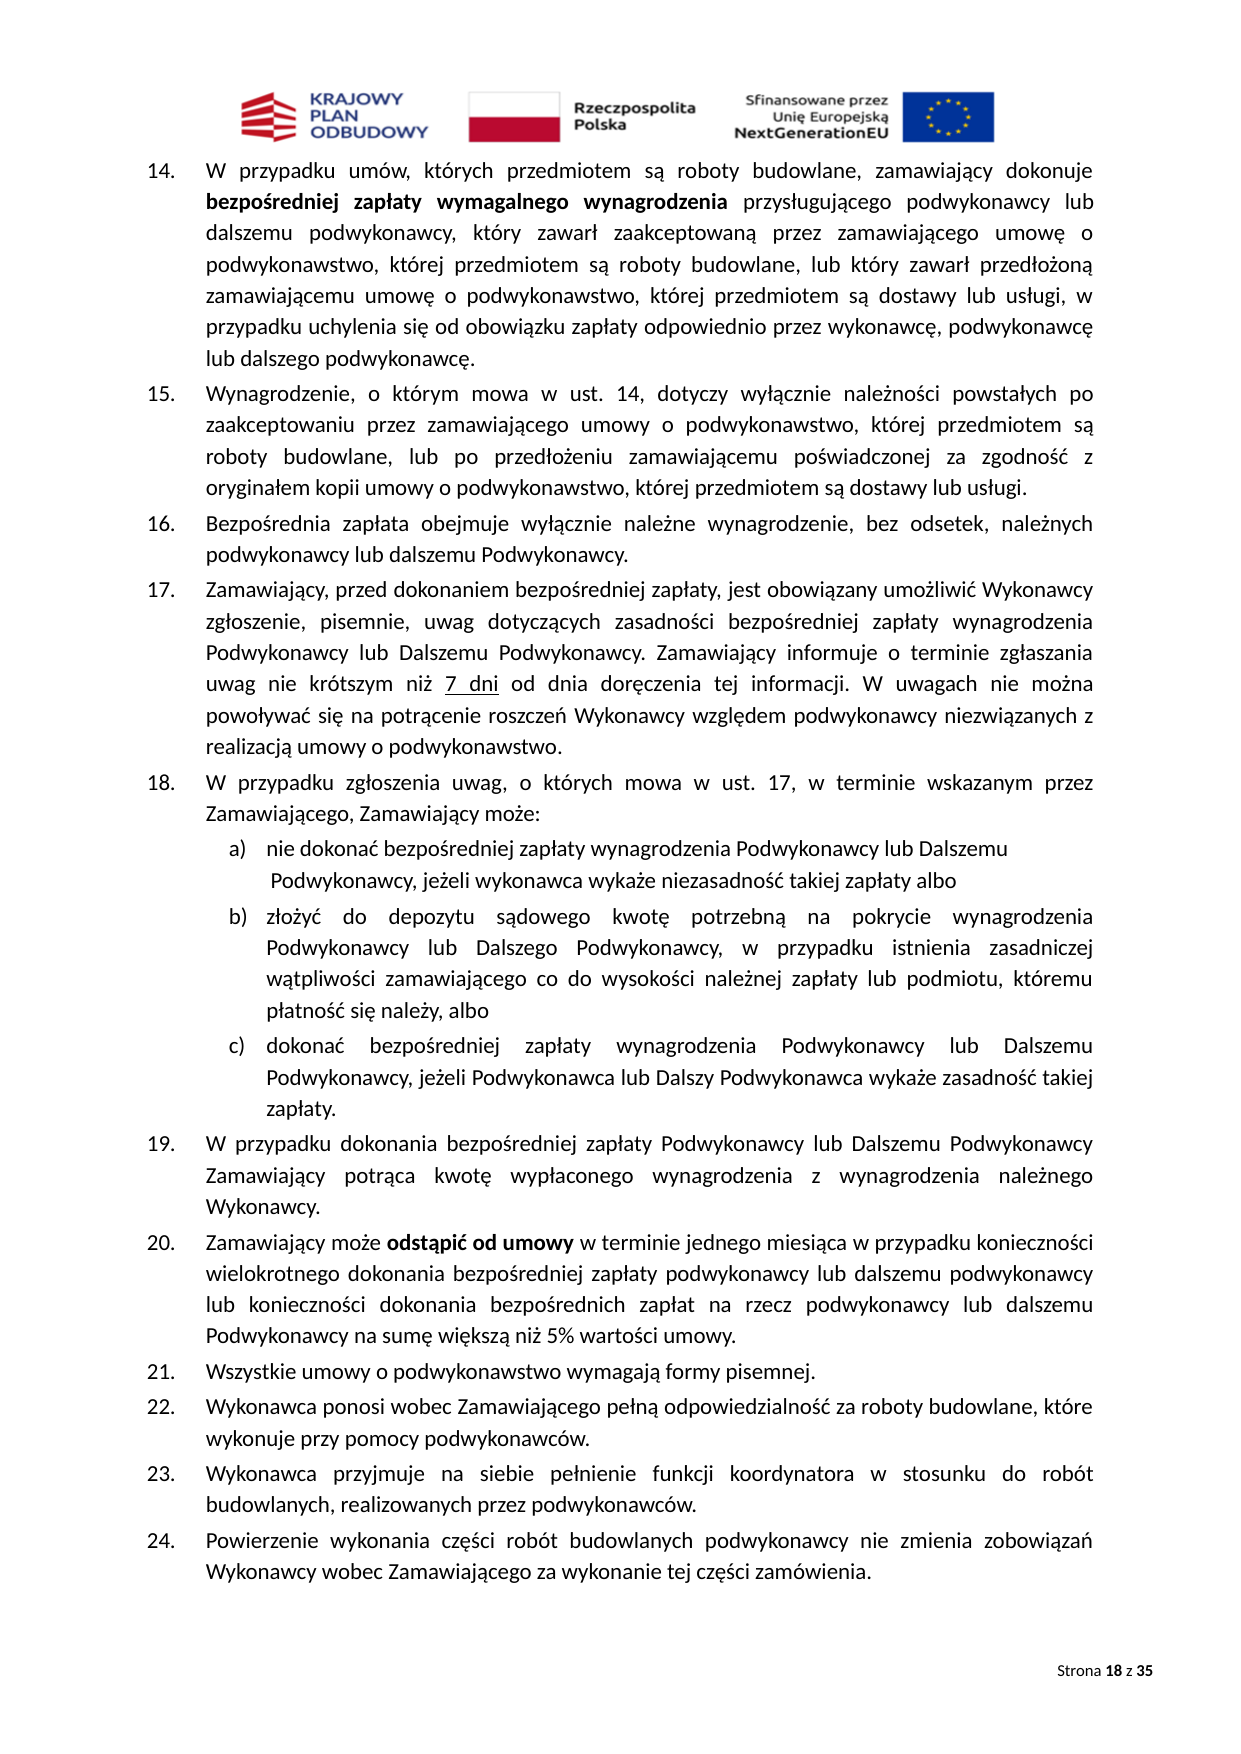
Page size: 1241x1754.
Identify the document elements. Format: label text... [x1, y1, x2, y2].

list nie dokonać bezpośredniej zapłaty wynagrodzenia Podwykonawcy lub Dalszemu [228, 834, 1094, 862]
list W przypadku umów, których przedmiotem są roboty budowlane, zamawiający dokonuje bezpośredniej zapłaty wymagalnego wynagrodzenia przysługującego podwykonawcy lub dalszemu podwykonawcy, który zawarł zaakceptowaną przez zamawiającego umowę o podwykonawstwo, której przedmiotem są roboty budowlane, lub który zawarł przedłożoną zamawiającemu umowę o podwykonawstwo, której przedmiotem są dostawy lub usługi, w przypadku uchylenia się od obowiązku zapłaty odpowiednio przez wykonawcę, podwykonawcę lub dalszego podwykonawcę. [147, 156, 1094, 372]
list Wynagrodzenie, o którym mowa w ust. 14, dotyczy wyłącznie należności powstałych po zaakceptowaniu przez zamawiającego umowy o podwykonawstwo, której przedmiotem są roboty budowlane, lub po przedłożeniu zamawiającemu poświadczonej za zgodność z oryginałem kopii umowy o podwykonawstwo, której przedmiotem są dostawy lub usługi. [147, 379, 1094, 501]
text Podwykonawcy, jeżeli wykonawca wykaże niezasadność takiej zapłaty albo [133, 867, 1094, 895]
list Powierzenie wykonania części robót budowlanych podwykonawcy nie zmienia zobowiązań Wykonawcy wobec Zamawiającego za wykonanie tej części zamówienia. [147, 1526, 1094, 1585]
list W przypadku zgłoszenia uwag, o których mowa w ust. 17, w terminie wskazanym przez Zamawiającego, Zamawiający może: [147, 768, 1094, 827]
list dokonać bezpośredniej zapłaty wynagrodzenia Podwykonawcy lub Dalszemu Podwykonawcy, jeżeli Podwykonawca lub Dalszy Podwykonawca wykaże zasadność takiej zapłaty. [228, 1031, 1094, 1122]
picture [184, 73, 1065, 156]
list Zamawiający może odstąpić od umowy w terminie jednego miesiąca w przypadku konieczności wielokrotnego dokonania bezpośredniej zapłaty podwykonawcy lub dalszemu podwykonawcy lub konieczności dokonania bezpośrednich zapłat na rzecz podwykonawcy lub dalszemu Podwykonawcy na sumę większą niż 5% wartości umowy. [147, 1228, 1094, 1350]
list Wszystkie umowy o podwykonawstwo wymagają formy pisemnej. [147, 1357, 1094, 1385]
list W przypadku dokonania bezpośredniej zapłaty Podwykonawcy lub Dalszemu Podwykonawcy Zamawiający potrąca kwotę wypłaconego wynagrodzenia z wynagrodzenia należnego Wykonawcy. [147, 1129, 1094, 1220]
list złożyć do depozytu sądowego kwotę potrzebną na pokrycie wynagrodzenia Podwykonawcy lub Dalszego Podwykonawcy, w przypadku istnienia zasadniczej wątpliwości zamawiającego co do wysokości należnej zapłaty lub podmiotu, któremu płatność się należy, albo [228, 902, 1094, 1024]
list Bezpośrednia zapłata obejmuje wyłącznie należne wynagrodzenie, bez odsetek, należnych podwykonawcy lub dalszemu Podwykonawcy. [147, 509, 1094, 568]
list Wykonawca przyjmuje na siebie pełnienie funkcji koordynatora w stosunku do robót budowlanych, realizowanych przez podwykonawców. [147, 1459, 1094, 1519]
list Zamawiający, przed dokonaniem bezpośredniej zapłaty, jest obowiązany umożliwić Wykonawcy zgłoszenie, pisemnie, uwag dotyczących zasadności bezpośredniej zapłaty wynagrodzenia Podwykonawcy lub Dalszemu Podwykonawcy. Zamawiający informuje o terminie zgłaszania uwag nie krótszym niż 7 dni od dnia doręczenia tej informacji. W uwagach nie można powoływać się na potrącenie roszczeń Wykonawcy względem podwykonawcy niezwiązanych z realizacją umowy o podwykonawstwo. [147, 576, 1094, 760]
list Wykonawca ponosi wobec Zamawiającego pełną odpowiedzialność za roboty budowlane, które wykonuje przy pomocy podwykonawców. [147, 1392, 1094, 1452]
